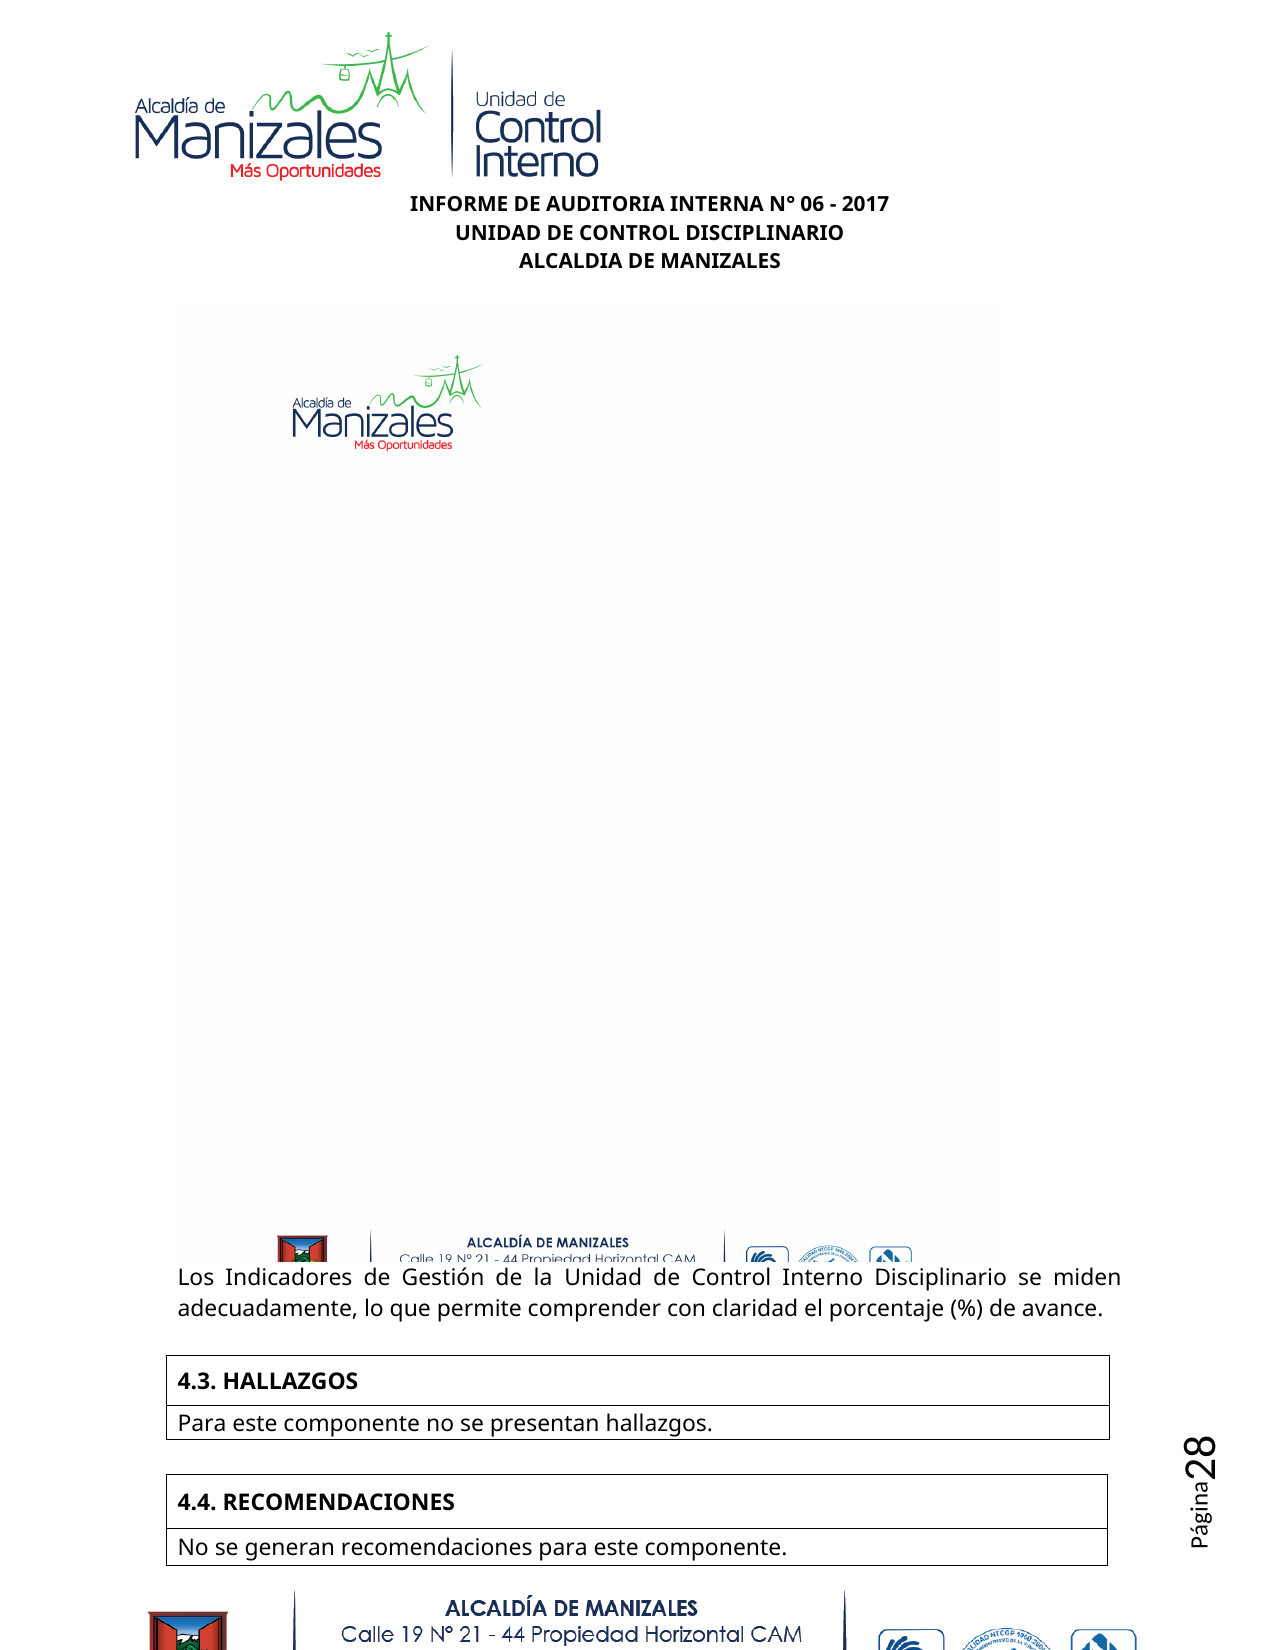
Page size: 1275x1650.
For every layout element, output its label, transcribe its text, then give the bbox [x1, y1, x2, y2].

picture [0, 1579, 1275, 1650]
table_header 4.3. HALLAZGOS [167, 1356, 1109, 1405]
table_header 4.4. RECOMENDACIONES [167, 1475, 1107, 1528]
text Los Indicadores de Gestión de la Unidad de Control Interno Disciplinario se miden adecuadamente, lo que permite comprender con claridad el porcentaje (%) de avance. [177, 1261, 1122, 1323]
table_cell No se generan recomendaciones para este componente. [167, 1529, 1107, 1565]
picture [0, 0, 1227, 1293]
table_cell Para este componente no se presentan hallazgos. [167, 1406, 1109, 1439]
